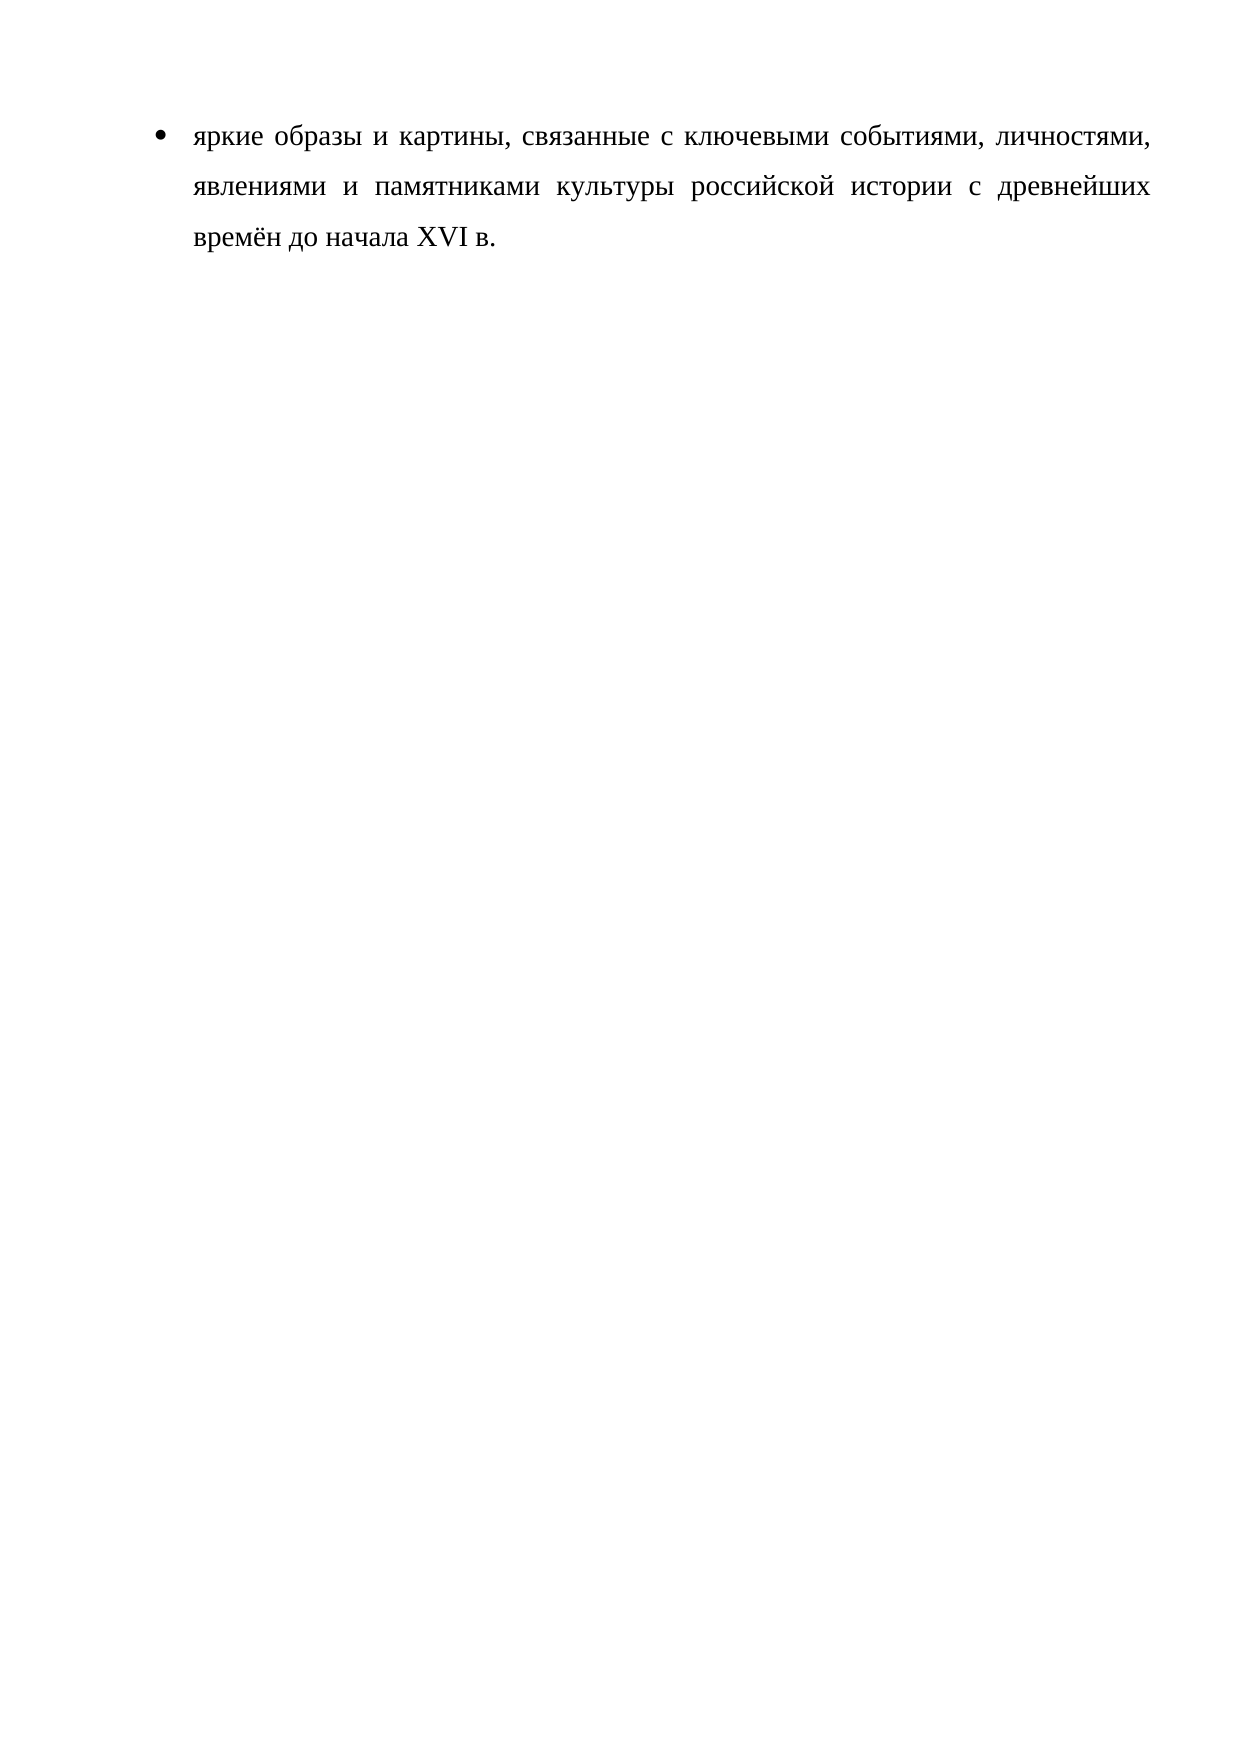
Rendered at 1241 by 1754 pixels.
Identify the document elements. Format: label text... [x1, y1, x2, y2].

list яркие образы и картины, связанные с ключевыми событиями, личностями, явлениями и памятниками культуры российской истории с древнейших времён до начала XVI в. [156, 118, 1152, 252]
